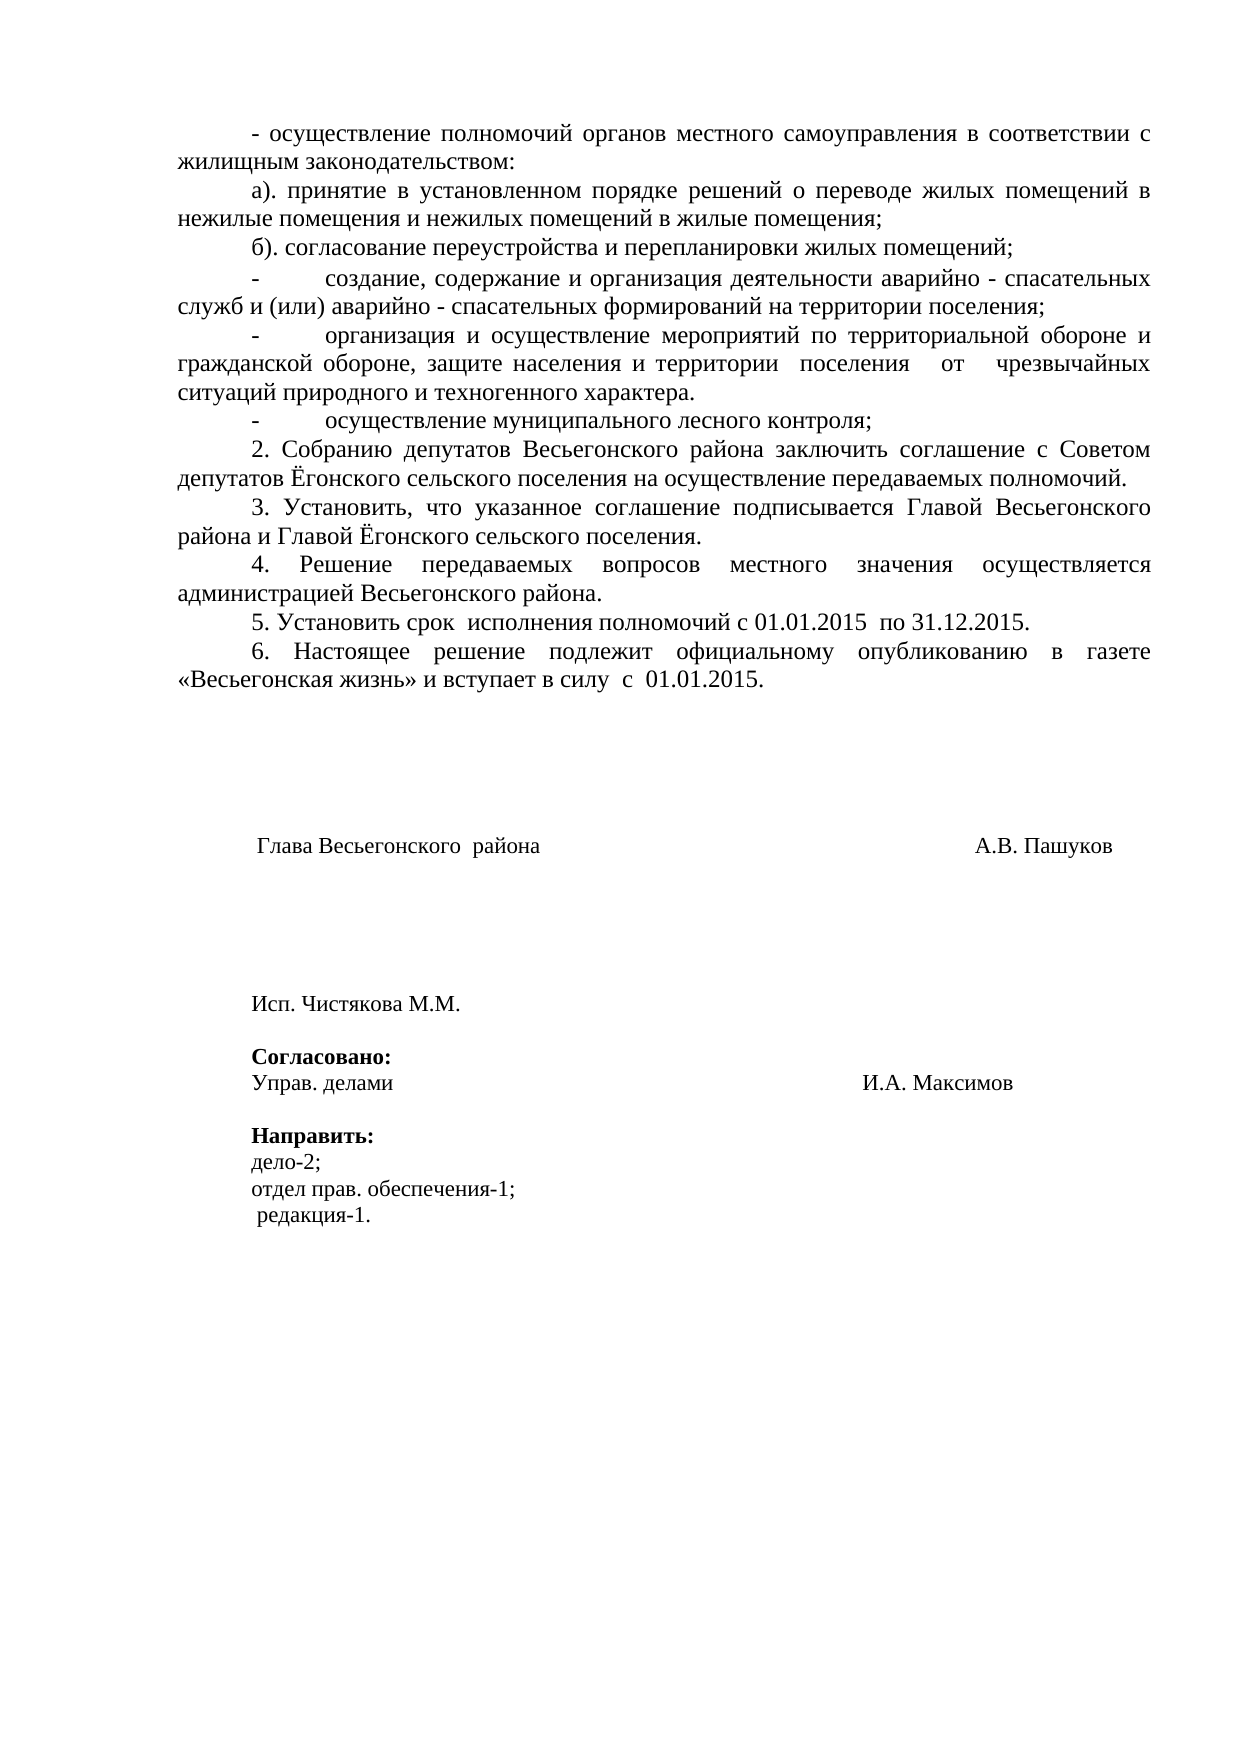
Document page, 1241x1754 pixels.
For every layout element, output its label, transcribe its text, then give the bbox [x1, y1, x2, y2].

list создание, содержание и организация деятельности аварийно - спасательных служб и (или) аварийно - спасательных формирований на территории поселения; [177, 263, 1152, 320]
text 4. Решение передаваемых вопросов местного значения осуществляется администрацией Весьегонского района. [177, 549, 1152, 607]
text 5. Установить срок исполнения полномочий с 01.01.2015 по 31.12.2015. [177, 607, 1152, 636]
list осуществление муниципального лесного контроля; [177, 406, 1152, 434]
text Исп. Чистякова М.М. [177, 990, 1152, 1017]
text а). принятие в установленном порядке решений о переводе жилых помещений в нежилые помещения и нежилых помещений в жилые помещения; [177, 175, 1152, 232]
text б). согласование переустройства и перепланировки жилых помещений; [251, 232, 1152, 261]
text Направить: [177, 1122, 1152, 1148]
text Управ. делами И.А. Максимов [177, 1069, 1152, 1096]
text - осуществление полномочий органов местного самоуправления в соответствии с жилищным законодательством: [177, 118, 1152, 175]
list организация и осуществление мероприятий по территориальной обороне и гражданской обороне, защите населения и территории поселения от чрезвычайных ситуаций природного и техногенного характера. [177, 320, 1152, 406]
text редакция-1. [177, 1201, 1152, 1227]
text 2. Собранию депутатов Весьегонского района заключить соглашение с Советом депутатов Ёгонского сельского поселения на осуществление передаваемых полномочий. [177, 434, 1152, 492]
text дело-2; [177, 1148, 1152, 1175]
text Согласовано: [177, 1043, 1152, 1069]
text отдел прав. обеспечения-1; [177, 1175, 1152, 1201]
text Глава Весьегонского района А.В. Пашуков [177, 832, 1152, 858]
text 6. Настоящее решение подлежит официальному опубликованию в газете «Весьегонская жизнь» и вступает в силу с 01.01.2015. [177, 636, 1152, 693]
text 3. Установить, что указанное соглашение подписывается Главой Весьегонского района и Главой Ёгонского сельского поселения. [177, 492, 1152, 549]
